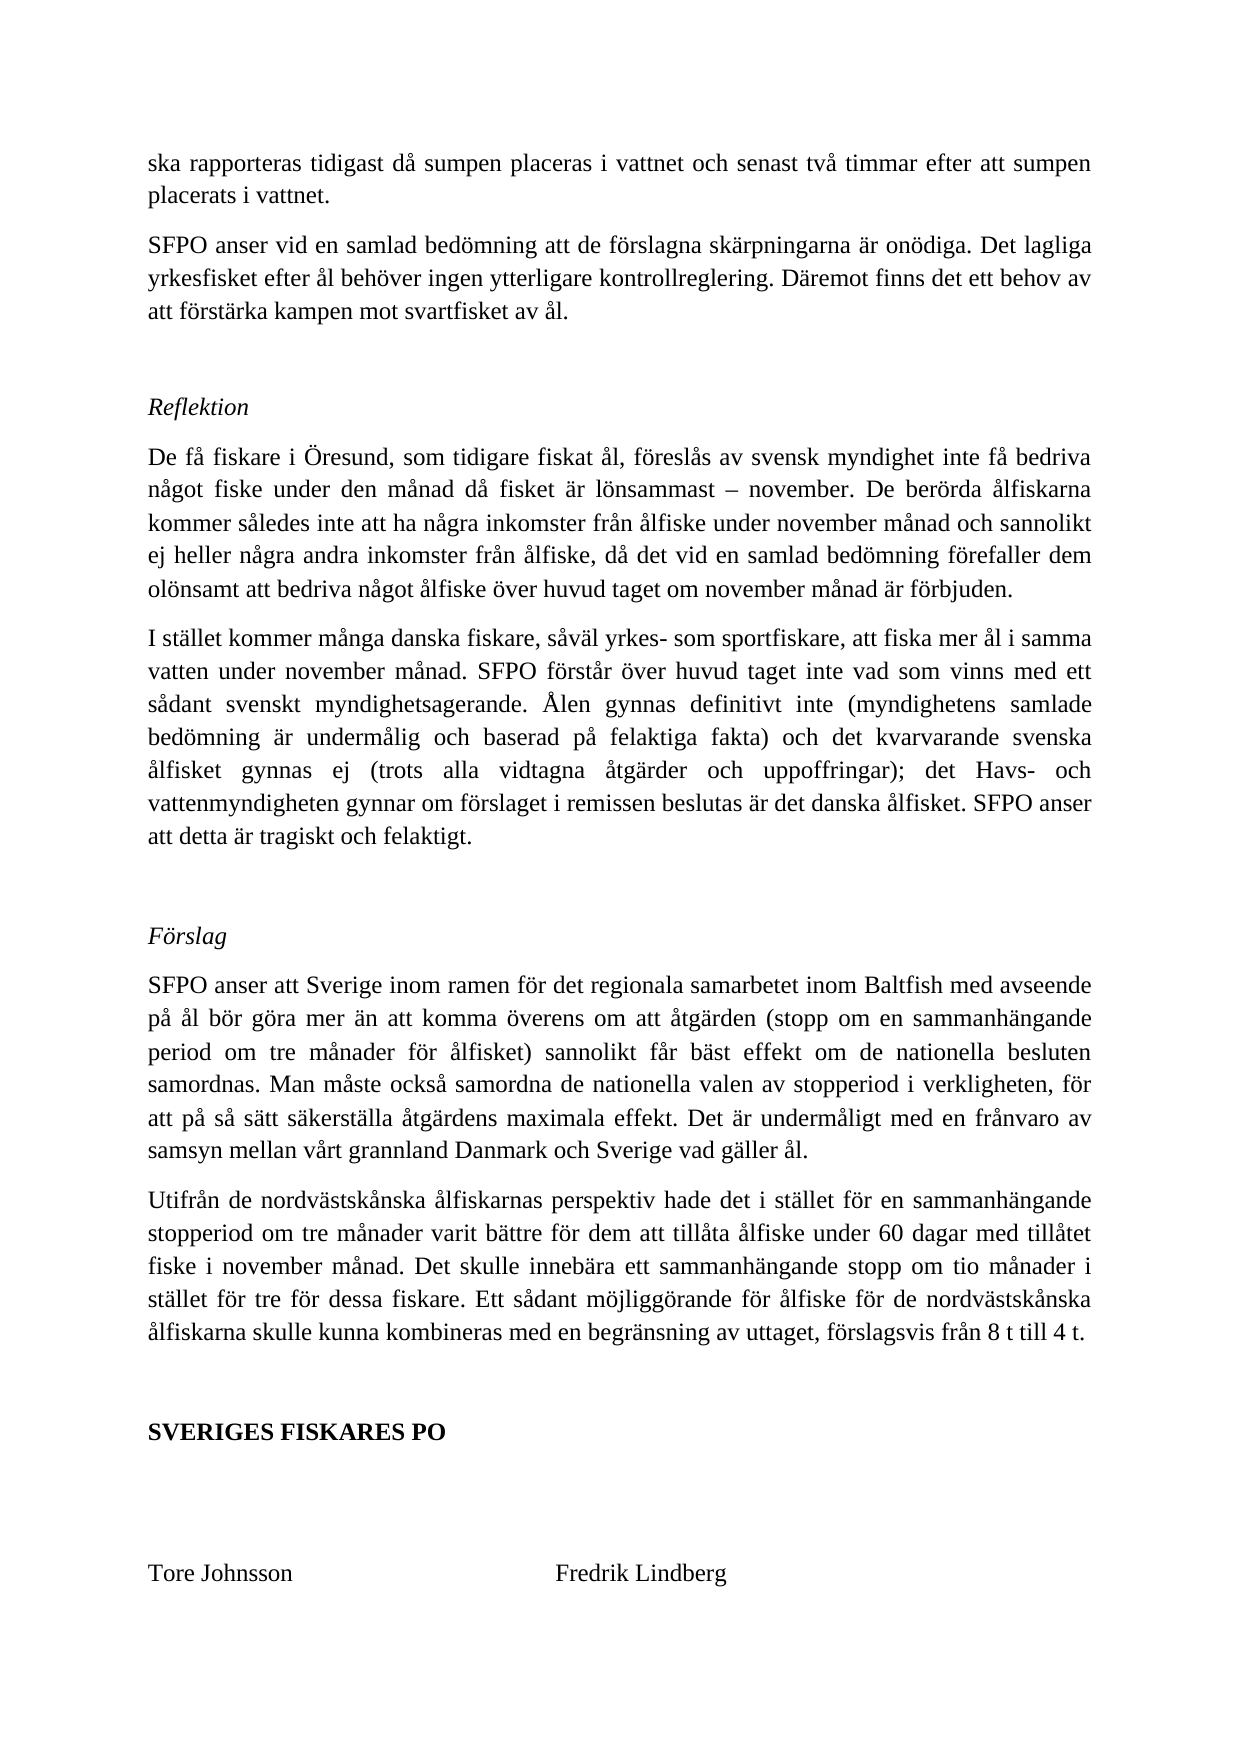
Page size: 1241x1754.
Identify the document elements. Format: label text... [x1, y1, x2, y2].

text SFPO anser vid en samlad bedömning att de förslagna skärpningarna är onödiga. Det lagliga yrkesfisket efter ål behöver ingen ytterligare kontrollreglering. Däremot finns det ett behov av att förstärka kampen mot svartfisket av ål. [148, 230, 1093, 325]
text Förslag [148, 921, 1093, 949]
text De få fiskare i Öresund, som tidigare fiskat ål, föreslås av svensk myndighet inte få bedriva något fiske under den månad då fisket är lönsammast – november. De berörda ålfiskarna kommer således inte att ha några inkomster från ålfiske under november månad och sannolikt ej heller några andra inkomster från ålfiske, då det vid en samlad bedömning förefaller dem olönsamt att bedriva något ålfiske över huvud taget om november månad är förbjuden. [148, 442, 1093, 602]
text Utifrån de nordvästskånska ålfiskarnas perspektiv hade det i stället för en sammanhängande stopperiod om tre månader varit bättre för dem att tillåta ålfiske under 60 dagar med tillåtet fiske i november månad. Det skulle innebära ett sammanhängande stopp om tio månader i stället för tre för dessa fiskare. Ett sådant möjliggörande för ålfiske för de nordvästskånska ålfiskarna skulle kunna kombineras med en begränsning av uttaget, förslagsvis från 8 t till 4 t. [148, 1185, 1093, 1346]
text Reflektion [148, 392, 1093, 421]
text SVERIGES FISKARES PO [148, 1417, 1093, 1446]
text Tore Johnsson Fredrik Lindberg [148, 1558, 1093, 1587]
text SFPO anser att Sverige inom ramen för det regionala samarbetet inom Baltfish med avseende på ål bör göra mer än att komma överens om att åtgärden (stopp om en sammanhängande period om tre månader för ålfisket) sannolikt får bäst effekt om de nationella besluten samordnas. Man måste också samordna de nationella valen av stopperiod i verkligheten, för att på så sätt säkerställa åtgärdens maximala effekt. Det är undermåligt med en frånvaro av samsyn mellan vårt grannland Danmark och Sverige vad gäller ål. [148, 971, 1093, 1164]
text I stället kommer många danska fiskare, såväl yrkes- som sportfiskare, att fiska mer ål i samma vatten under november månad. SFPO förstår över huvud taget inte vad som vinns med ett sådant svenskt myndighetsagerande. Ålen gynnas definitivt inte (myndighetens samlade bedömning är undermålig och baserad på felaktiga fakta) och det kvarvarande svenska ålfisket gynnas ej (trots alla vidtagna åtgärder och uppoffringar); det Havs- och vattenmyndigheten gynnar om förslaget i remissen beslutas är det danska ålfisket. SFPO anser att detta är tragiskt och felaktigt. [148, 623, 1093, 850]
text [148, 148, 1093, 209]
